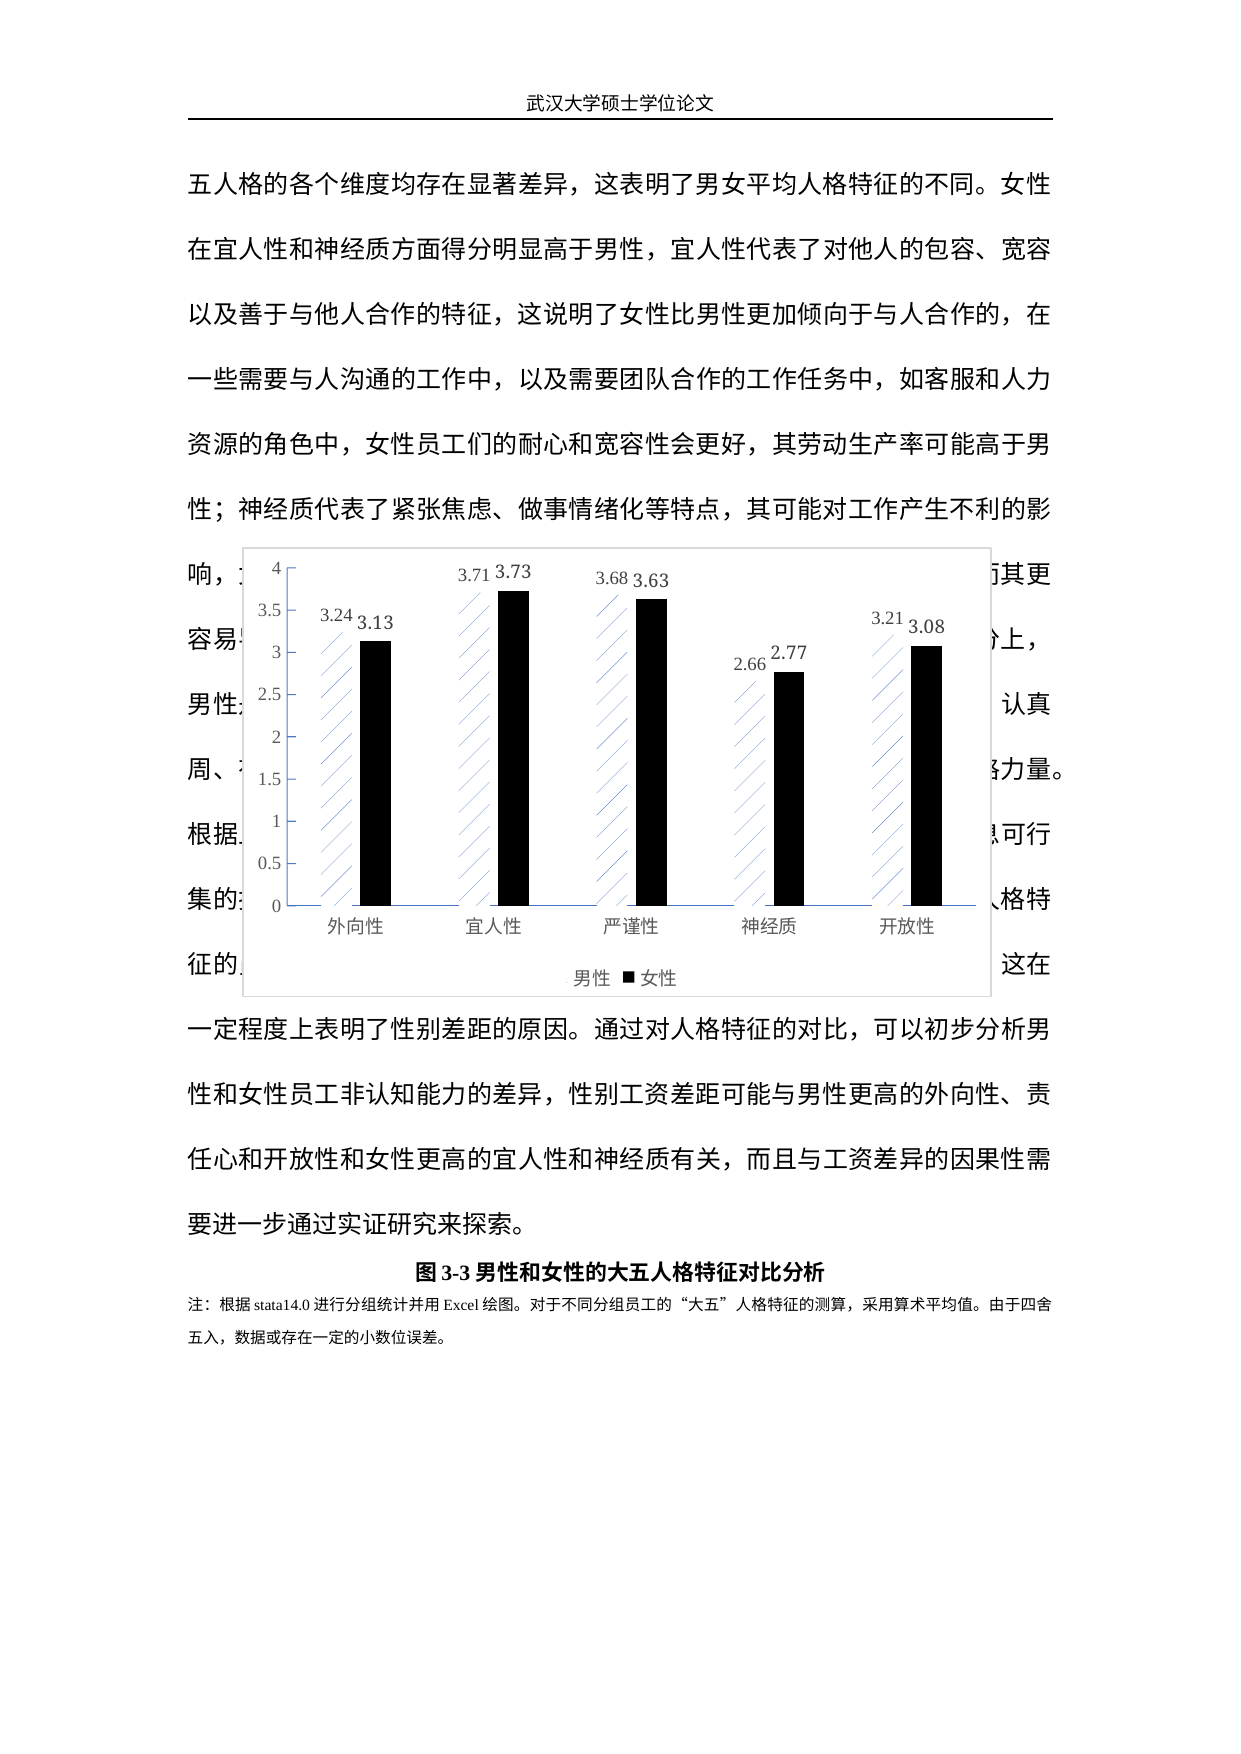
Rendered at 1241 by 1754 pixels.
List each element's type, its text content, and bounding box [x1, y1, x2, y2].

text 注：根据stata14.0进行分组统计并用Excel绘图。对于不同分组员工的“大五”人格特征的测算，采用算术平均值。由于四舍五入，数据或存在一定的小数位误差。 [187, 1287, 1053, 1352]
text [187, 150, 1053, 1255]
text 图3-3 男性和女性的大五人格特征对比分析 [187, 1255, 1053, 1287]
